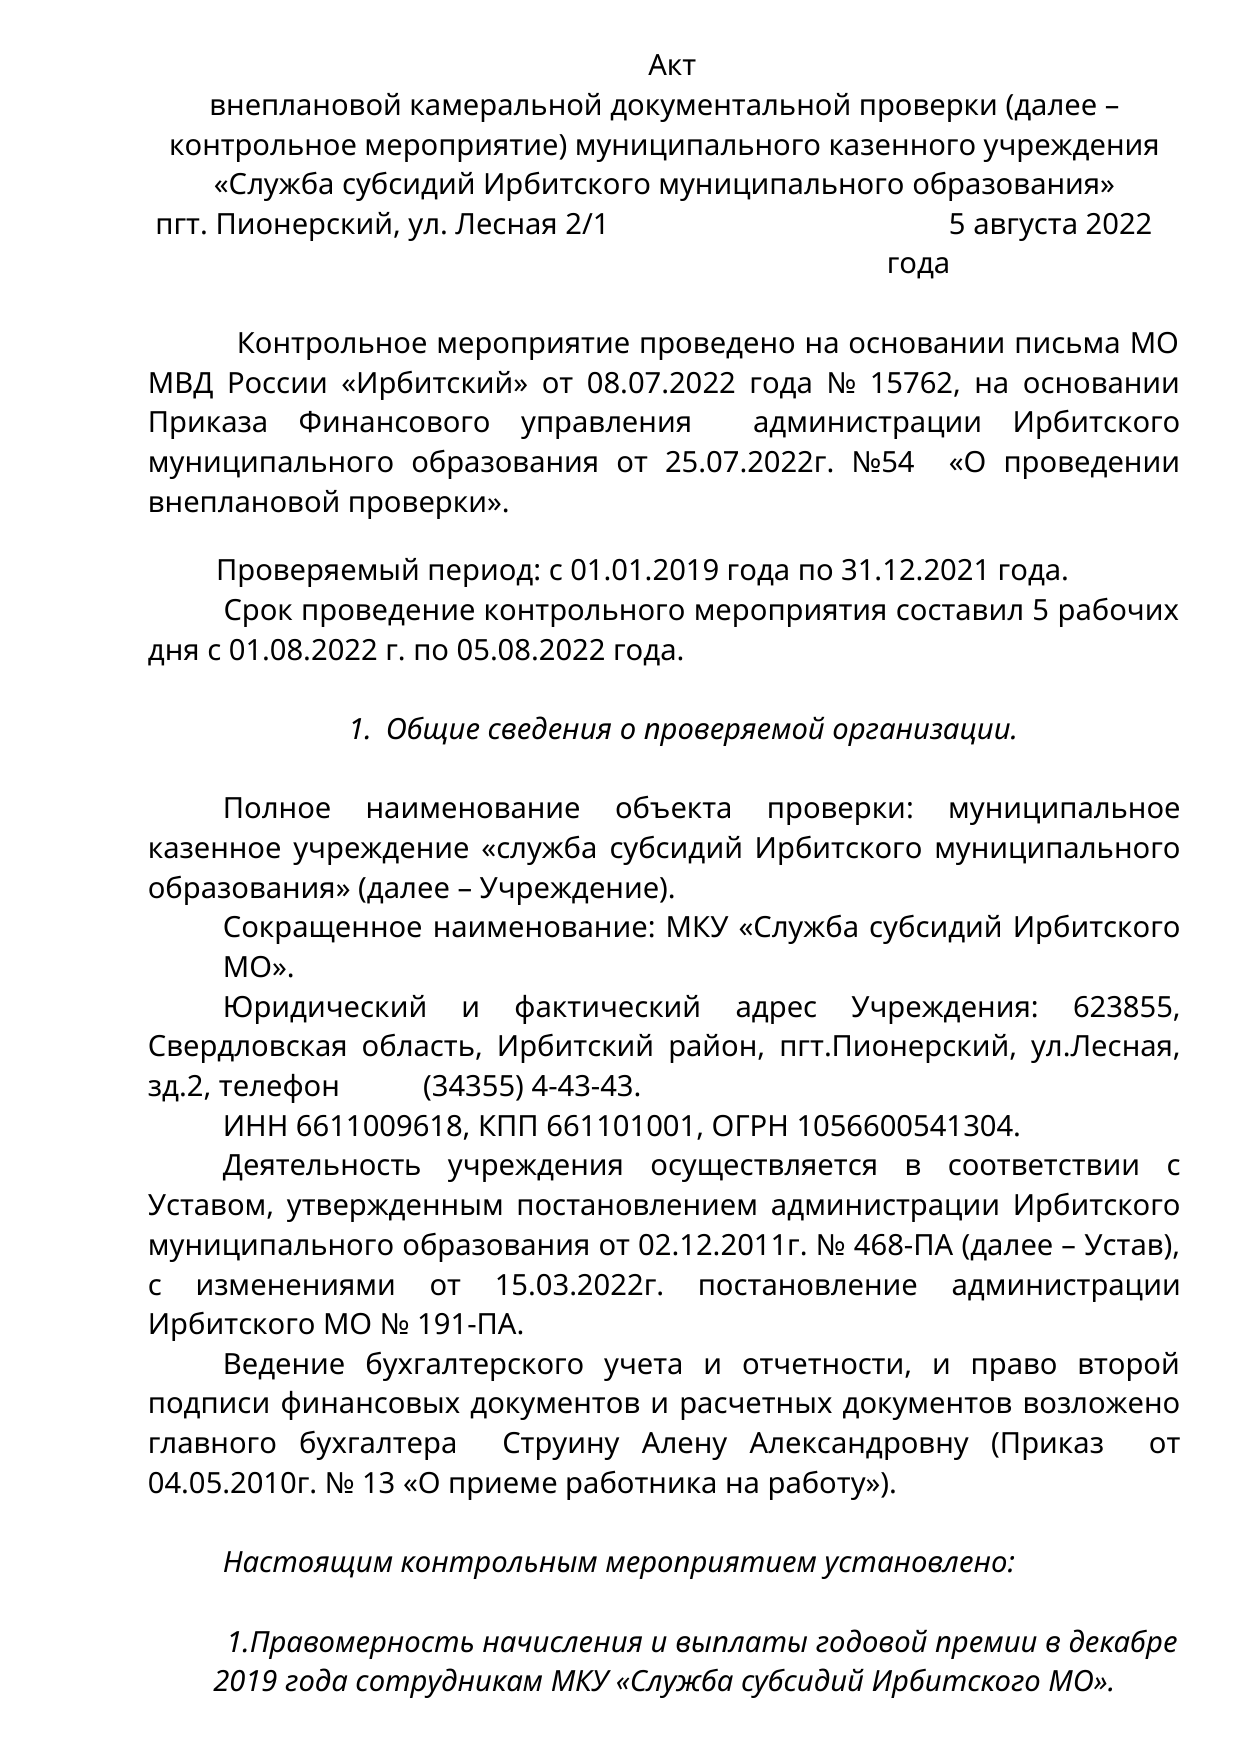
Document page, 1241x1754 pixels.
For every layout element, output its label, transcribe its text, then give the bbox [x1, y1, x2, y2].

list ИНН 6611009618, КПП 661101001, ОГРН 1056600541304. [148, 1105, 1181, 1145]
list Ведение бухгалтерского учета и отчетности, и право второй подписи финансовых документов и расчетных документов возложено главного бухгалтера Струину Алену Александровну (Приказ от 04.05.2010г. № 13 «О приеме работника на работу»). [148, 1343, 1181, 1502]
list 1.Правомерность начисления и выплаты годовой премии в декабре 2019 года сотрудникам МКУ «Служба субсидий Ирбитского МО». [148, 1621, 1181, 1700]
text Проверяемый период: с 01.01.2019 года по 31.12.2021 года. [148, 549, 1181, 589]
text Акт [148, 44, 1181, 84]
list Юридический и фактический адрес Учреждения: 623855, Свердловская область, Ирбитский район, пгт.Пионерский, ул.Лесная, зд.2, телефон (34355) 4-43-43. [148, 986, 1181, 1105]
text Срок проведение контрольного мероприятия составил 5 рабочих дня с 01.08.2022 г. по 05.08.2022 года. [148, 589, 1181, 668]
table_header 5 августа 2022 года [644, 203, 1192, 282]
table_header пгт. Пионерский, ул. Лесная 2/1 [136, 203, 644, 282]
list Настоящим контрольным мероприятием установлено: [148, 1542, 1181, 1581]
text внеплановой камеральной документальной проверки (далее – контрольное мероприятие) муниципального казенного учреждения «Служба субсидий Ирбитского муниципального образования» [148, 84, 1181, 203]
list Деятельность учреждения осуществляется в соответствии с Уставом, утвержденным постановлением администрации Ирбитского муниципального образования от 02.12.2011г. № 468-ПА (далее – Устав), с изменениями от 15.03.2022г. постановление администрации Ирбитского МО № 191-ПА. [148, 1145, 1181, 1343]
list Общие сведения о проверяемой организации. [185, 708, 1181, 748]
text Контрольное мероприятие проведено на основании письма МО МВД России «Ирбитский» от 08.07.2022 года № 15762, на основании Приказа Финансового управления администрации Ирбитского муниципального образования от 25.07.2022г. №54 «О проведении внеплановой проверки». [148, 322, 1181, 521]
list Сокращенное наименование: МКУ «Служба субсидий Ирбитского МО». [223, 907, 1181, 986]
list Полное наименование объекта проверки: муниципальное казенное учреждение «служба субсидий Ирбитского муниципального образования» (далее – Учреждение). [148, 787, 1181, 907]
